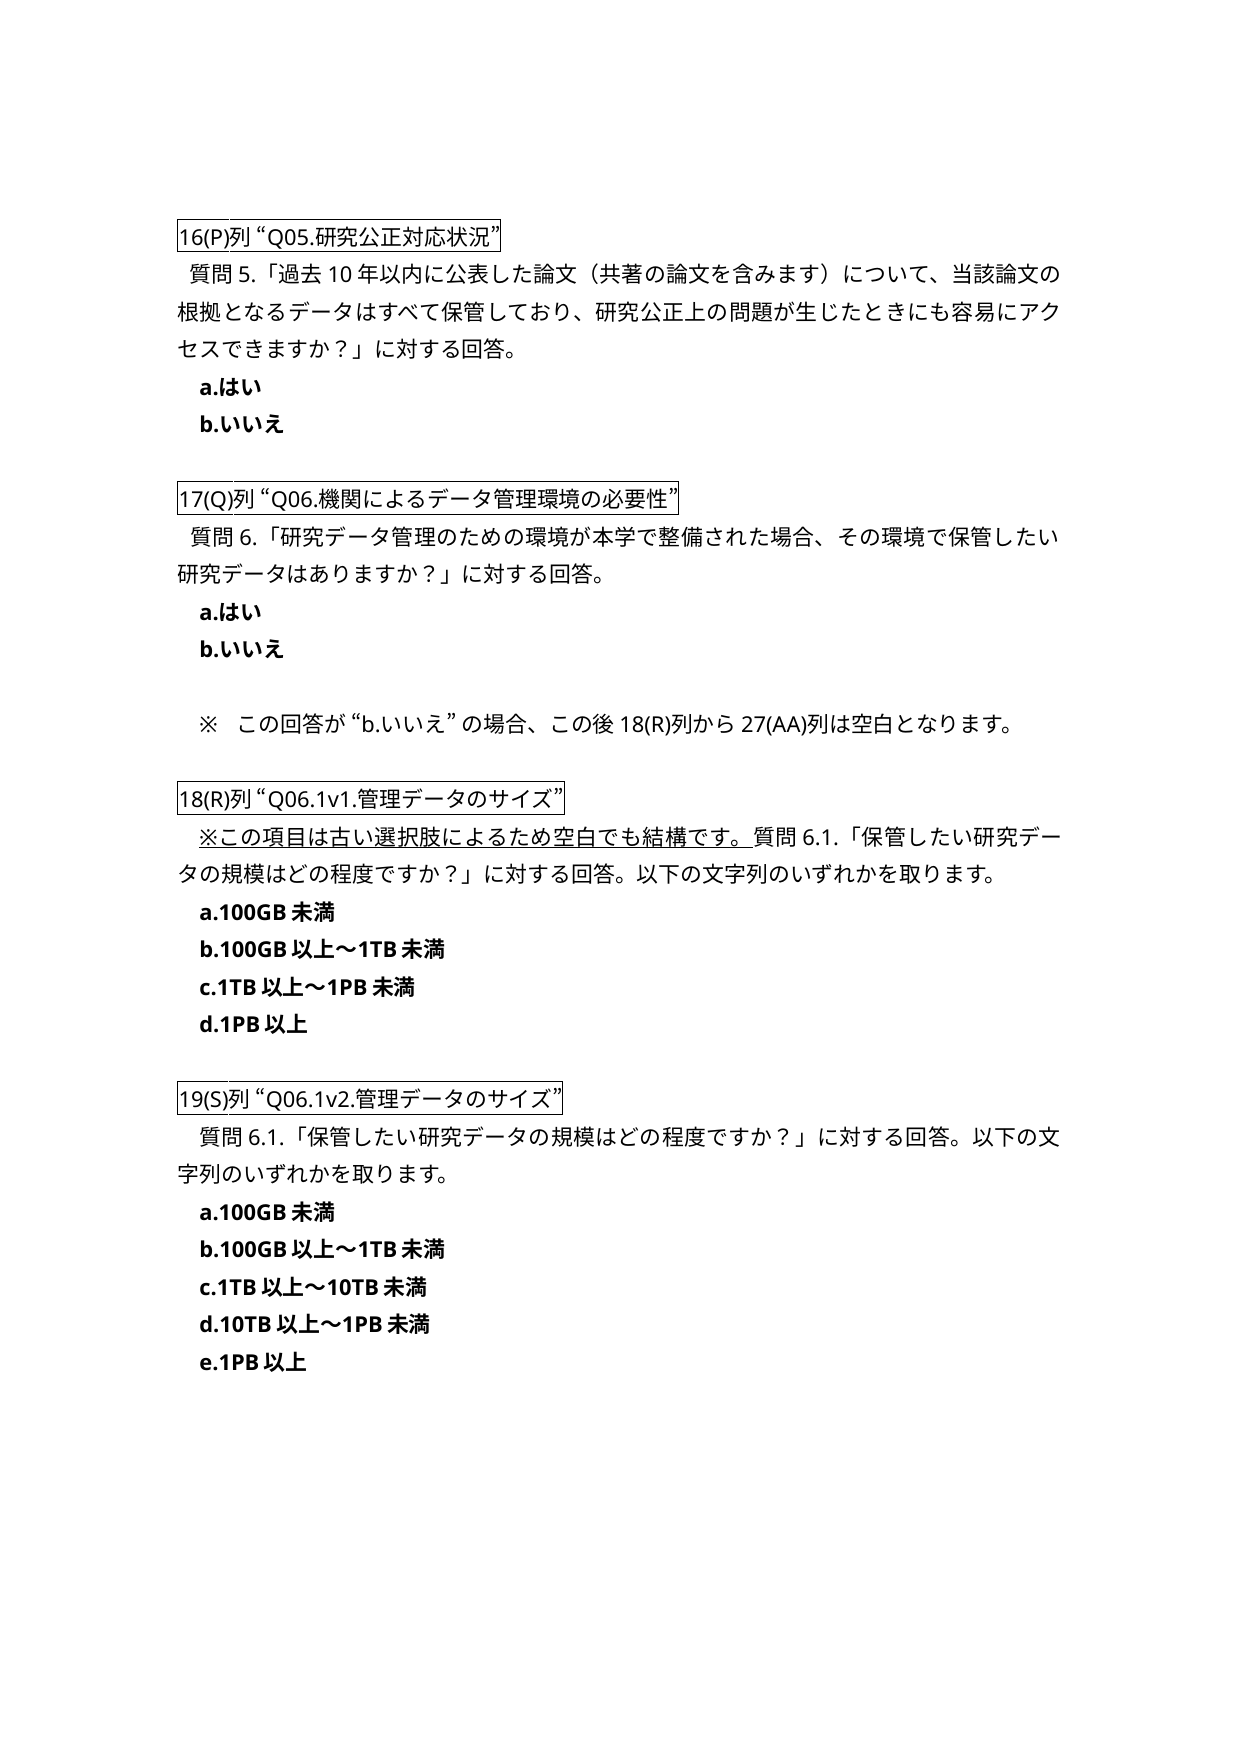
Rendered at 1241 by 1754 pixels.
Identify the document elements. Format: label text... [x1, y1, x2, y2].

text b.いいえ [199, 404, 1063, 442]
text c.1TB以上～10TB未満 [199, 1267, 1063, 1304]
text 質問6.1.「保管したい研究データの規模はどの程度ですか？」に対する回答。以下の文字列のいずれかを取ります。 [177, 1117, 1063, 1192]
text b.100GB以上～1TB未満 [199, 1229, 1063, 1267]
text d.1PB以上 [199, 1004, 1063, 1042]
text a.100GB未満 [199, 1192, 1063, 1229]
text b.いいえ [199, 629, 1063, 667]
text c.1TB以上～1PB未満 [199, 967, 1063, 1004]
text 17(Q)列 “Q06.機関によるデータ管理環境の必要性” [177, 479, 1063, 517]
text 18(R)列 “Q06.1v1.管理データのサイズ” [177, 779, 1063, 817]
text 質問6.「研究データ管理のための環境が本学で整備された場合、その環境で保管したい研究データはありますか？」に対する回答。 [177, 517, 1063, 592]
text 19(S)列 “Q06.1v2.管理データのサイズ” [177, 1079, 1063, 1117]
text 質問5.「過去10年以内に公表した論文（共著の論文を含みます）について、当該論文の根拠となるデータはすべて保管しており、研究公正上の問題が生じたときにも容易にアクセスできますか？」に対する回答。 [177, 254, 1063, 367]
text a.はい [199, 367, 1063, 404]
text a.はい [199, 592, 1063, 629]
text e.1PB以上 [199, 1342, 1063, 1379]
text 16(P)列 “Q05.研究公正対応状況” [177, 217, 1063, 254]
text a.100GB未満 [199, 892, 1063, 929]
text b.100GB以上～1TB未満 [199, 929, 1063, 967]
list この回答が “b.いいえ” の場合、この後18(R)列から27(AA)列は空白となります。 [199, 704, 1063, 742]
text d.10TB以上～1PB未満 [199, 1304, 1063, 1342]
text ※この項目は古い選択肢によるため空白でも結構です。質問6.1.「保管したい研究データの規模はどの程度ですか？」に対する回答。以下の文字列のいずれかを取ります。 [177, 817, 1063, 892]
